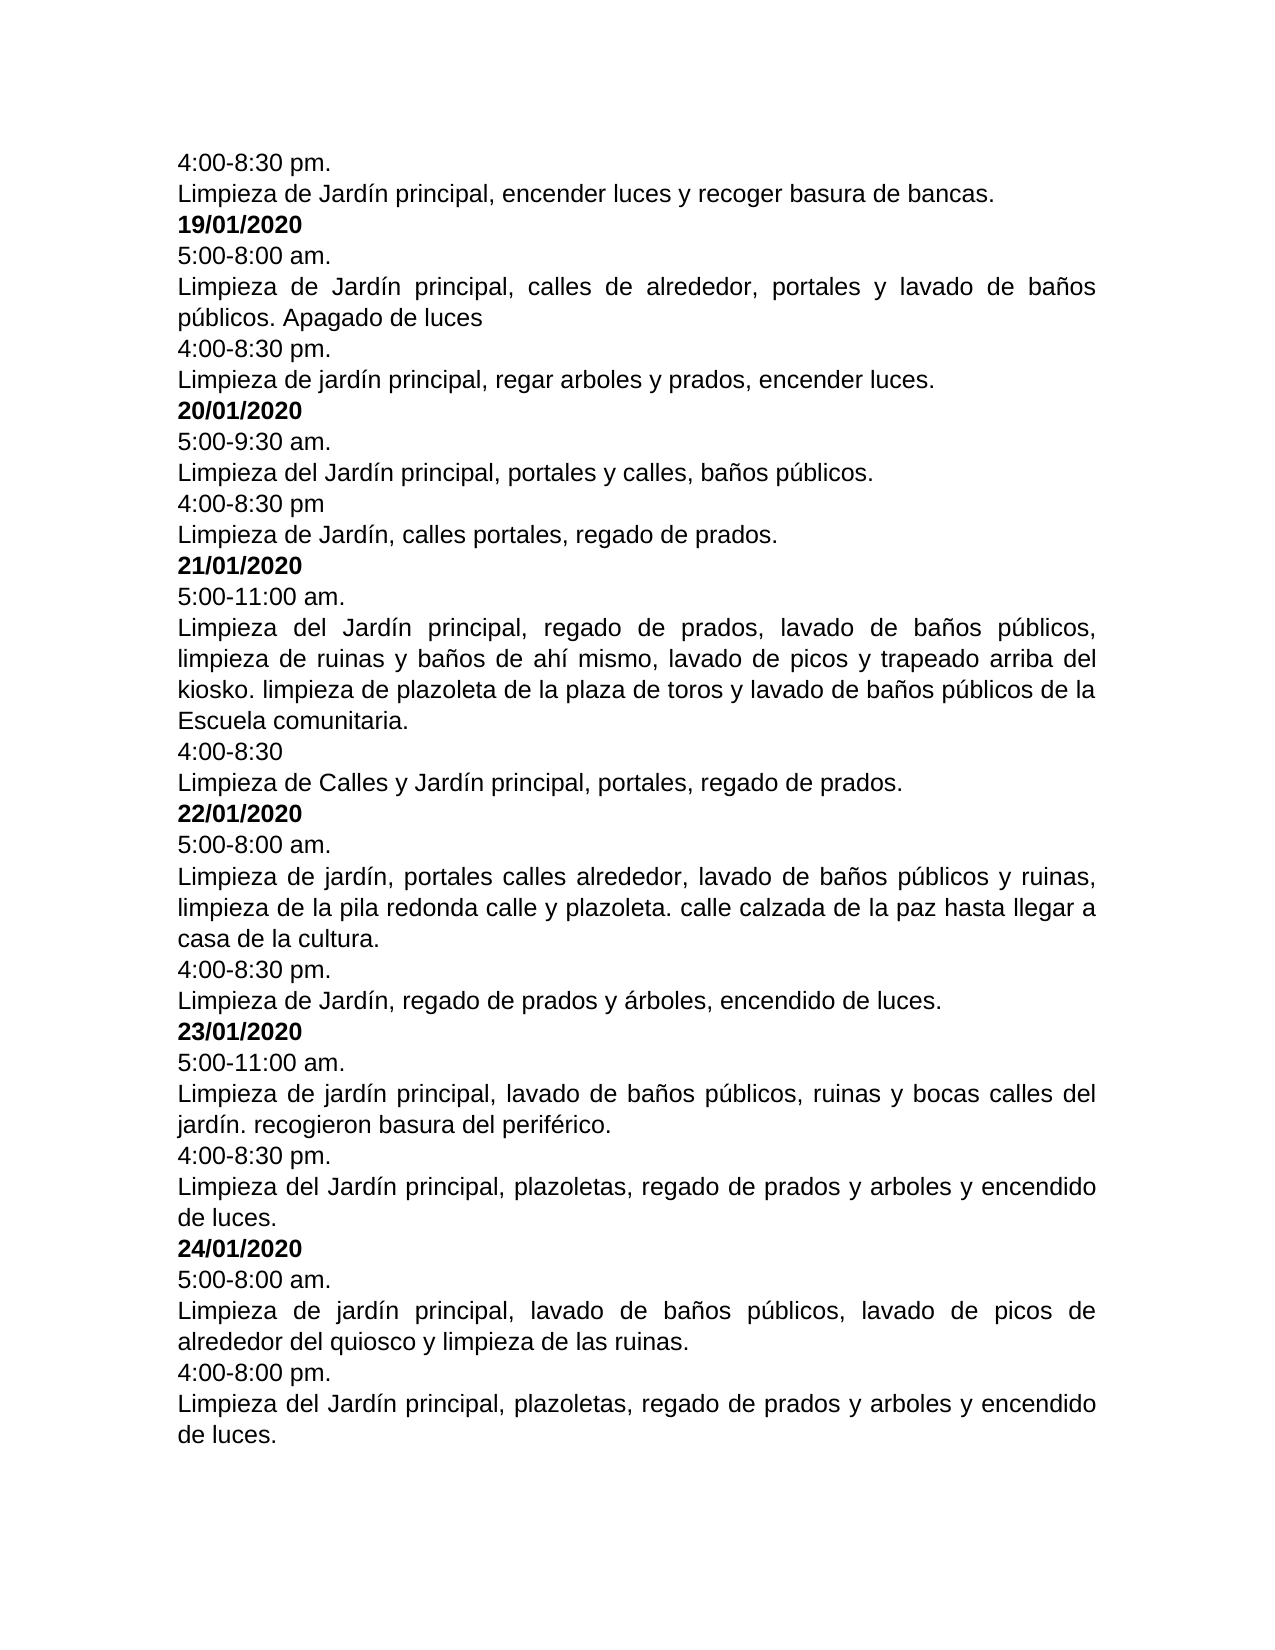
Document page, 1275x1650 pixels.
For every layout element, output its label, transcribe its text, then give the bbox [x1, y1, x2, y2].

text 22/01/2020 [177, 799, 1098, 828]
text Limpieza de Jardín, regado de prados y árboles, encendido de luces. [177, 986, 1098, 1014]
text Limpieza de jardín principal, regar arboles y prados, encender luces. [177, 365, 1098, 394]
text 4:00-8:30 pm. [177, 148, 1098, 176]
text 5:00-8:00 am. [177, 1265, 1098, 1294]
text 4:00-8:30 pm. [177, 334, 1098, 363]
text 21/01/2020 [177, 551, 1098, 580]
text 5:00-11:00 am. [177, 582, 1098, 611]
text 4:00-8:00 pm. [177, 1358, 1098, 1387]
text 5:00-8:00 am. [177, 241, 1098, 269]
text Limpieza del Jardín principal, portales y calles, baños públicos. [177, 458, 1098, 487]
text 4:00-8:30 [177, 737, 1098, 766]
text 4:00-8:30 pm. [177, 1141, 1098, 1170]
text Limpieza de Jardín, calles portales, regado de prados. [177, 520, 1098, 549]
text Limpieza del Jardín principal, regado de prados, lavado de baños públicos, limpieza de ruinas y baños de ahí mismo, lavado de picos y trapeado arriba del kiosko. limpieza de plazoleta de la plaza de toros y lavado de baños públicos de la Escuela comunitaria. [177, 613, 1098, 735]
text Limpieza de Jardín principal, encender luces y recoger basura de bancas. [177, 179, 1098, 207]
text 23/01/2020 [177, 1017, 1098, 1046]
text 19/01/2020 [177, 210, 1098, 238]
text 20/01/2020 [177, 396, 1098, 425]
text 24/01/2020 [177, 1234, 1098, 1263]
text Limpieza del Jardín principal, plazoletas, regado de prados y arboles y encendido de luces. [177, 1389, 1098, 1449]
text Limpieza de jardín, portales calles alrededor, lavado de baños públicos y ruinas, limpieza de la pila redonda calle y plazoleta. calle calzada de la paz hasta llegar a casa de la cultura. [177, 862, 1098, 952]
text Limpieza de Jardín principal, calles de alrededor, portales y lavado de baños públicos. Apagado de luces [177, 272, 1098, 332]
text 4:00-8:30 pm. [177, 955, 1098, 983]
text 5:00-11:00 am. [177, 1048, 1098, 1077]
text 5:00-8:00 am. [177, 831, 1098, 859]
text Limpieza de Calles y Jardín principal, portales, regado de prados. [177, 768, 1098, 797]
text Limpieza de jardín principal, lavado de baños públicos, lavado de picos de alrededor del quiosco y limpieza de las ruinas. [177, 1296, 1098, 1356]
text Limpieza de jardín principal, lavado de baños públicos, ruinas y bocas calles del jardín. recogieron basura del periférico. [177, 1079, 1098, 1139]
text Limpieza del Jardín principal, plazoletas, regado de prados y arboles y encendido de luces. [177, 1172, 1098, 1232]
text 5:00-9:30 am. [177, 427, 1098, 456]
text 4:00-8:30 pm [177, 489, 1098, 518]
